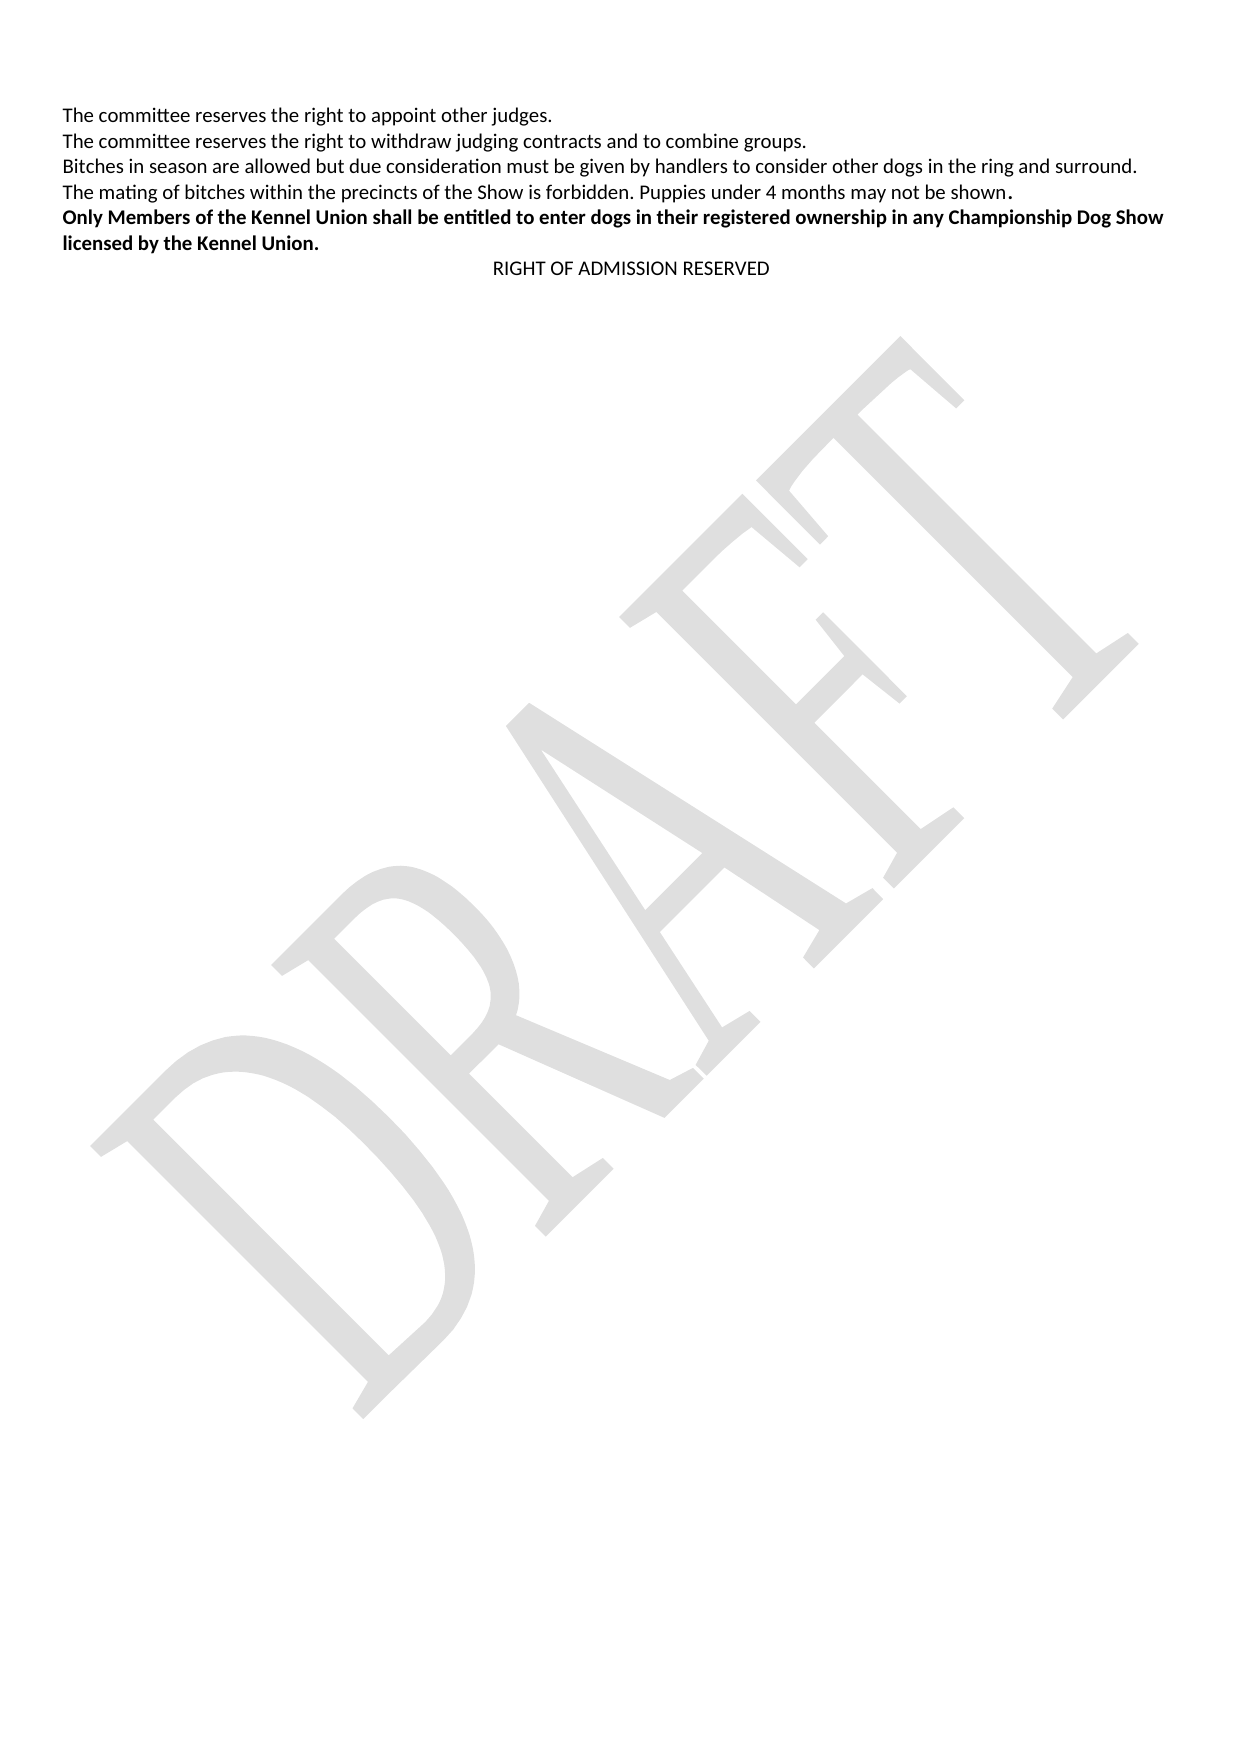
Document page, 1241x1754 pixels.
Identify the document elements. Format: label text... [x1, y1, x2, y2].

text The mating of bitches within the precincts of the Show is forbidden. Puppies under 4 months may not be shown. [62, 179, 1200, 204]
text Only Members of the Kennel Union shall be entitled to enter dogs in their registered ownership in any Championship Dog Show licensed by the Kennel Union. [62, 204, 1200, 255]
text RIGHT OF ADMISSION RESERVED [62, 255, 1200, 281]
text Bitches in season are allowed but due consideration must be given by handlers to consider other dogs in the ring and surround. [62, 153, 1200, 179]
text The committee reserves the right to appoint other judges. [62, 103, 1200, 128]
text The committee reserves the right to withdraw judging contracts and to combine groups. [62, 128, 1200, 153]
